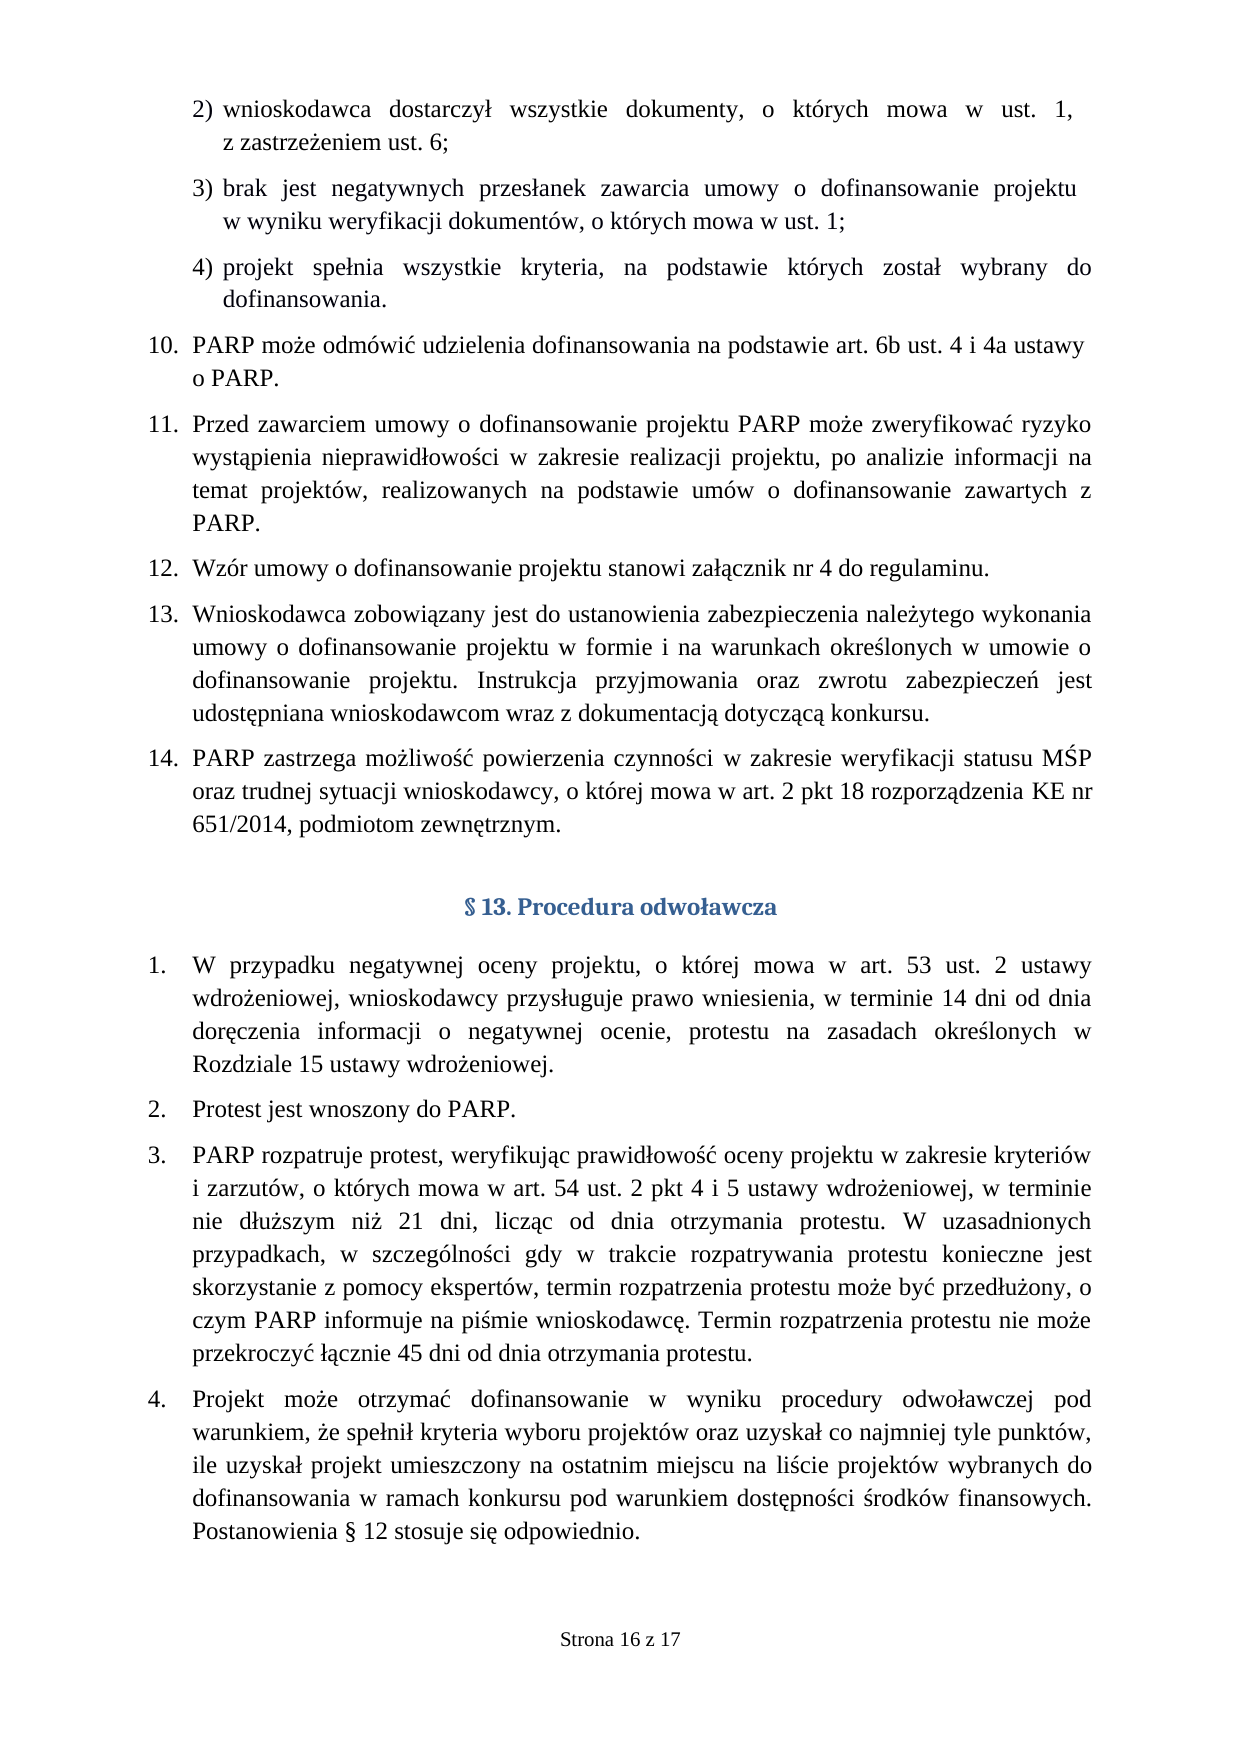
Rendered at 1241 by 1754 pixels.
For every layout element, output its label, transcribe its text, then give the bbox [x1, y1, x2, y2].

list brak jest negatywnych przesłanek zawarcia umowy o dofinansowanie projektu w wyniku weryfikacji dokumentów, o których mowa w ust. 1; [192, 173, 1092, 235]
list Projekt może otrzymać dofinansowanie w wyniku procedury odwoławczej pod warunkiem, że spełnił kryteria wyboru projektów oraz uzyskał co najmniej tyle punktów, ile uzyskał projekt umieszczony na ostatnim miejscu na liście projektów wybranych do dofinansowania w ramach konkursu pod warunkiem dostępności środków finansowych. Postanowienia § 12 stosuje się odpowiednio. [148, 1384, 1092, 1544]
list Wnioskodawca zobowiązany jest do ustanowienia zabezpieczenia należytego wykonania umowy o dofinansowanie projektu w formie i na warunkach określonych w umowie o dofinansowanie projektu. Instrukcja przyjmowania oraz zwrotu zabezpieczeń jest udostępniana wnioskodawcom wraz z dokumentacją dotyczącą konkursu. [148, 599, 1092, 727]
list PARP rozpatruje protest, weryfikując prawidłowość oceny projektu w zakresie kryteriów i zarzutów, o których mowa w art. 54 ust. 2 pkt 4 i 5 ustawy wdrożeniowej, w terminie nie dłuższym niż 21 dni, licząc od dnia otrzymania protestu. W uzasadnionych przypadkach, w szczególności gdy w trakcie rozpatrywania protestu konieczne jest skorzystanie z pomocy ekspertów, termin rozpatrzenia protestu może być przedłużony, o czym PARP informuje na piśmie wnioskodawcę. Termin rozpatrzenia protestu nie może przekroczyć łącznie 45 dni od dnia otrzymania protestu. [148, 1140, 1092, 1367]
subtitle § 13. Procedura odwoławcza [148, 892, 1092, 921]
list PARP zastrzega możliwość powierzenia czynności w zakresie weryfikacji statusu MŚP oraz trudnej sytuacji wnioskodawcy, o której mowa w art. 2 pkt 18 rozporządzenia KE nr 651/2014, podmiotom zewnętrznym. [148, 743, 1092, 838]
list W przypadku negatywnej oceny projektu, o której mowa w art. 53 ust. 2 ustawy wdrożeniowej, wnioskodawcy przysługuje prawo wniesienia, w terminie 14 dni od dnia doręczenia informacji o negatywnej ocenie, protestu na zasadach określonych w Rozdziale 15 ustawy wdrożeniowej. [148, 950, 1092, 1078]
list wnioskodawca dostarczył wszystkie dokumenty, o których mowa w ust. 1, z zastrzeżeniem ust. 6; [192, 94, 1092, 156]
list projekt spełnia wszystkie kryteria, na podstawie których został wybrany do dofinansowania. [192, 252, 1092, 313]
list PARP może odmówić udzielenia dofinansowania na podstawie art. 6b ust. 4 i 4a ustawy o PARP. [148, 330, 1092, 392]
list Protest jest wnoszony do PARP. [148, 1094, 1092, 1123]
list Przed zawarciem umowy o dofinansowanie projektu PARP może zweryfikować ryzyko wystąpienia nieprawidłowości w zakresie realizacji projektu, po analizie informacji na temat projektów, realizowanych na podstawie umów o dofinansowanie zawartych z PARP. [148, 409, 1092, 536]
list Wzór umowy o dofinansowanie projektu stanowi załącznik nr 4 do regulaminu. [148, 553, 1092, 582]
